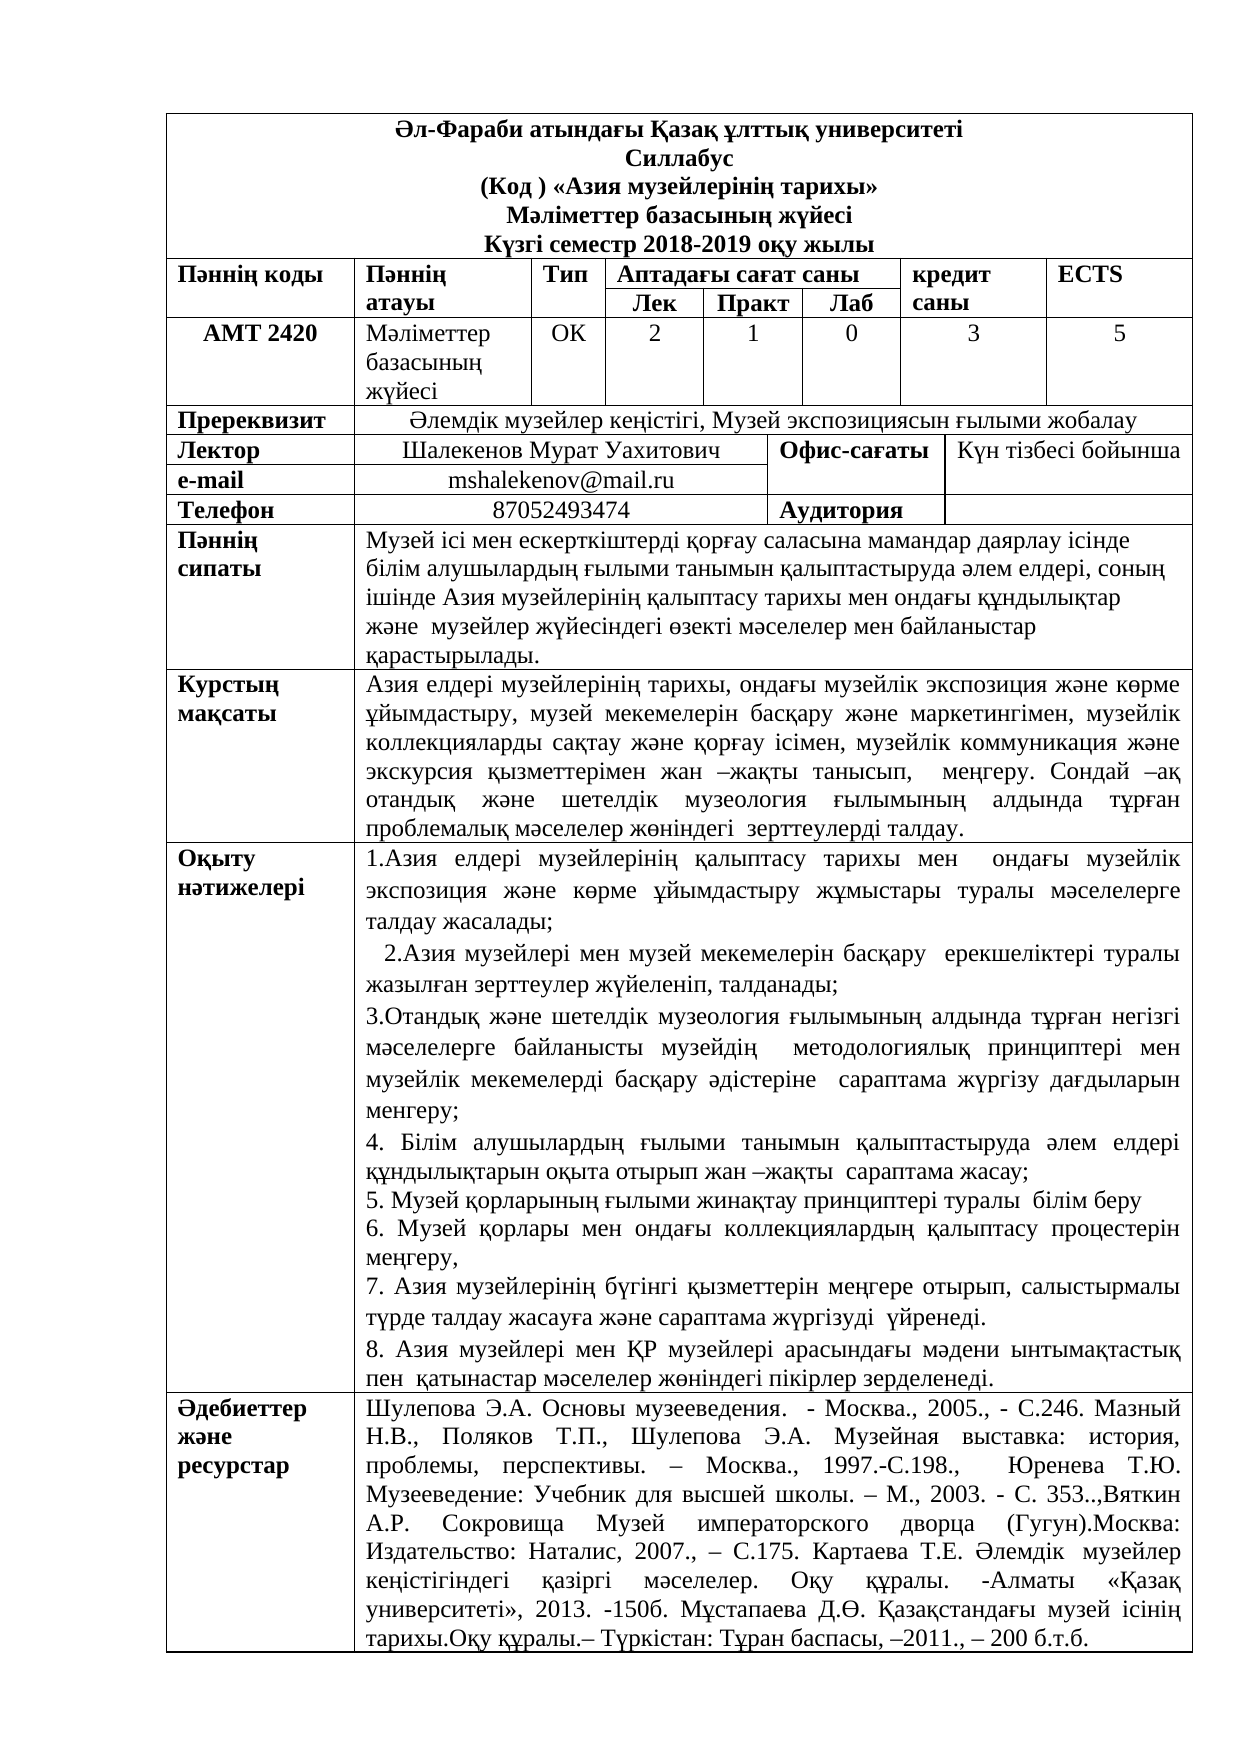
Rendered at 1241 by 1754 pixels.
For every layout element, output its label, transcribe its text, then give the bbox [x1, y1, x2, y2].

table_cell Телефон [167, 495, 354, 524]
table_cell Практ [704, 289, 802, 317]
table_cell ОК [532, 318, 605, 404]
table_cell Офис-сағаты [768, 435, 944, 494]
table_cell Пәннің сипаты [167, 525, 354, 668]
table_cell mshalekenov@mail.ru [355, 465, 767, 494]
table_cell Аптадағы сағат саны [606, 259, 900, 287]
table_cell AMT 2420 [167, 318, 354, 404]
table_cell Шалекенов Мурат Уахитович [355, 435, 767, 464]
table_cell 87052493474 [355, 495, 767, 524]
table_cell Лектор [167, 435, 354, 464]
table_cell 2 [606, 318, 703, 404]
table_cell 1 [704, 318, 802, 404]
table_cell Мәліметтер базасының жүйесі [355, 318, 531, 404]
table_cell Пәннің атауы [355, 259, 531, 317]
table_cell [167, 1393, 354, 1651]
table_cell Пәннің коды [167, 259, 354, 317]
table_cell 3 [901, 318, 1046, 404]
table_header Әл-Фараби атындағы Қазақ ұлттық университеті Силлабус (Код ) «Азия музейлерінің тарихы» Мәліметтер базасының жүйесі Күзгі семестр 2018-2019 оқу жылы [167, 114, 1192, 258]
table_cell Пререквизит [167, 406, 354, 434]
table_cell Тип [532, 259, 605, 317]
table_cell 5 [1047, 318, 1192, 404]
table_cell ECTS [1047, 259, 1192, 317]
table_cell Азия елдері музейлерінің тарихы, ондағы музейлік экспозиция және көрме ұйымдастыру, музей мекемелерін басқару және маркетингімен, музейлік коллекцияларды сақтау және қорғау ісімен, музейлік коммуникация және экскурсия қызметтерімен жан –жақты танысып, меңгеру. Сондай –ақ отандық және шетелдік музеология ғылымының алдында тұрған проблемалық мәселелер жөніндегі зерттеулерді талдау. [355, 670, 1192, 842]
table_cell Күн тізбесі бойынша [946, 435, 1192, 494]
table_cell Лаб [803, 289, 900, 317]
table_cell Музей ісі мен ескерткіштерді қорғау саласына мамандар даярлау ісінде білім алушылардың ғылыми танымын қалыптастыруда әлем елдері, соның ішінде Азия музейлерінің қалыптасу тарихы мен ондағы құндылықтар және музейлер жүйесіндегі өзекті мәселелер мен байланыстар қарастырылады. [355, 525, 1192, 668]
table_cell e-mail [167, 465, 354, 494]
table_cell 1.Азия елдері музейлерінің қалыптасу тарихы мен ондағы музейлік экспозиция және көрме ұйымдастыру жұмыстары туралы мәселелерге талдау жасалады; 2.Азия музейлері мен музей мекемелерін басқару ерекшеліктері туралы жазылған зерттеулер жүйеленіп, талданады; 3.Отандық және шетелдік музеология ғылымының алдында тұрған негізгі мәселелерге байланысты музейдің методологиялық принциптері мен музейлік мекемелерді басқару әдістеріне сараптама жүргізу дағдыларын менгеру; 4. Білім алушылардың ғылыми танымын қалыптастыруда әлем елдері құндылықтарын оқыта отырып жан –жақты сараптама жасау; 5. Музей қорларының ғылыми жинақтау принциптері туралы білім беру 6. Музей қорлары мен ондағы коллекциялардың қалыптасу процестерін меңгеру, 7. Азия музейлерінің бүгінгі қызметтерін меңгере отырып, салыстырмалы түрде талдау жасауға және сараптама жүргізуді үйренеді. 8. Азия музейлері мен ҚР музейлері арасындағы мәдени ынтымақтастық пен қатынастар мәселелер жөніндегі пікірлер зерделенеді. [355, 843, 1192, 1392]
table_cell Оқыту нәтижелері [167, 843, 354, 1392]
table_cell кредит саны [901, 259, 1046, 317]
table_cell Курстың мақсаты [167, 670, 354, 842]
table_cell Аудитория [768, 495, 944, 524]
table_cell Лек [606, 289, 703, 317]
table_cell Әлемдік музейлер кеңістігі, Музей экспозициясын ғылыми жобалау [355, 406, 1192, 434]
table_cell [946, 495, 1192, 524]
table_cell 0 [803, 318, 900, 404]
